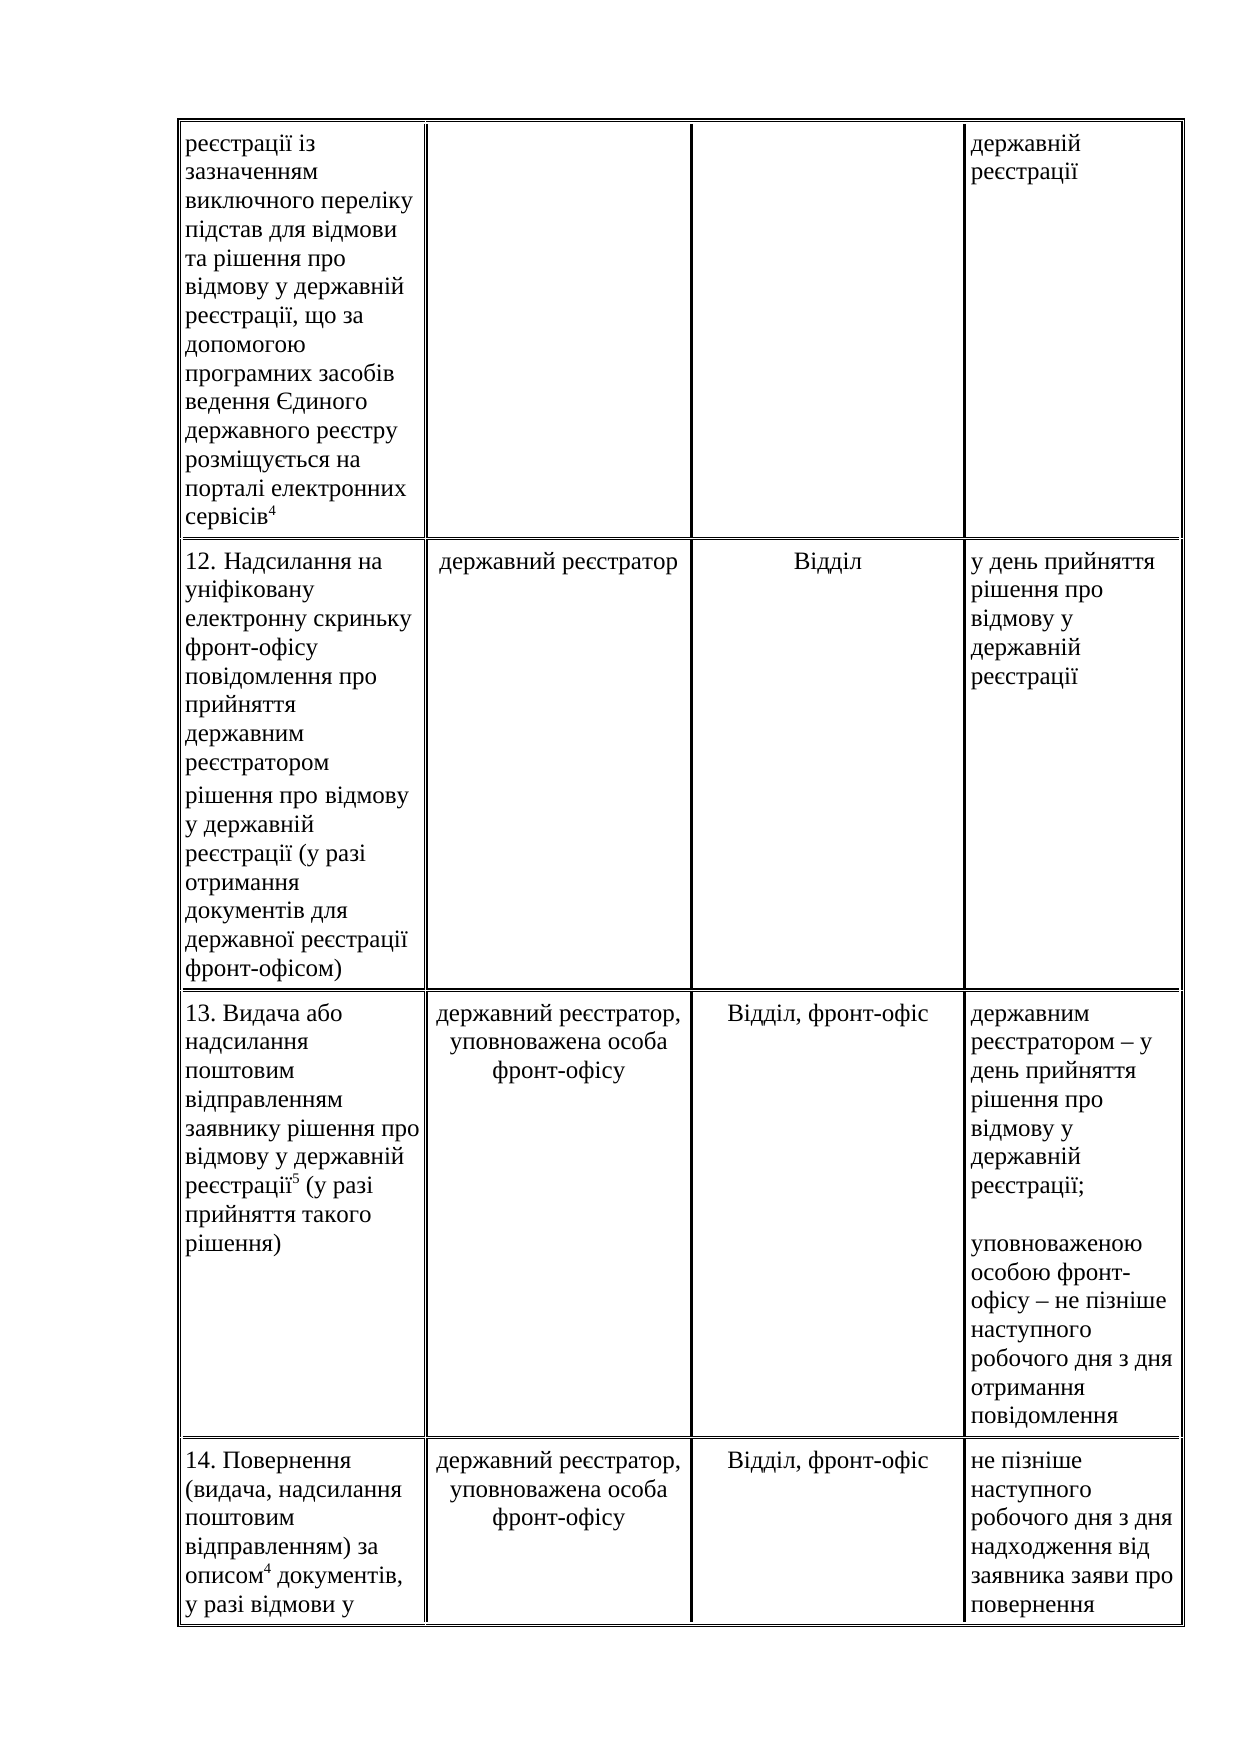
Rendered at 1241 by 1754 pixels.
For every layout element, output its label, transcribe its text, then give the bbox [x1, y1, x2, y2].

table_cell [179, 1436, 426, 1624]
table_cell 13. Видача або надсилання поштовим відправленням заявнику рішення про відмову у державній реєстрації5 (у разі прийняття такого рішення) [181, 988, 424, 1436]
table_cell Відділ [691, 122, 964, 536]
table_cell 12. Надсилання на уніфіковану електронну скриньку фронт-офісу повідомлення про прийняття державним реєстратором рішення про відмову у державній реєстрації (у разі отримання документів для державної реєстрації фронт-офісом) [181, 536, 424, 988]
table_cell Відділ, фронт-офіс [693, 992, 963, 1436]
table_cell Відділ [693, 540, 963, 988]
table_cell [964, 122, 1181, 536]
table_cell державним реєстратором – у день прийняття рішення про відмову у державній реєстрації; уповноваженою особою фронт-офісу – не пізніше наступного робочого дня з дня отримання повідомлення [966, 988, 1182, 1436]
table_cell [964, 1436, 1183, 1624]
table_cell державний реєстратор [428, 540, 690, 988]
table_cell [426, 122, 691, 536]
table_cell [426, 1439, 691, 1624]
table_cell Відділ, фронт-офіс [691, 1439, 964, 1624]
table_cell у день прийняття рішення про відмову у державній реєстрації [966, 536, 1182, 988]
table_cell державний реєстратор, уповноважена особа фронт-офісу [428, 992, 690, 1436]
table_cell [181, 120, 426, 536]
